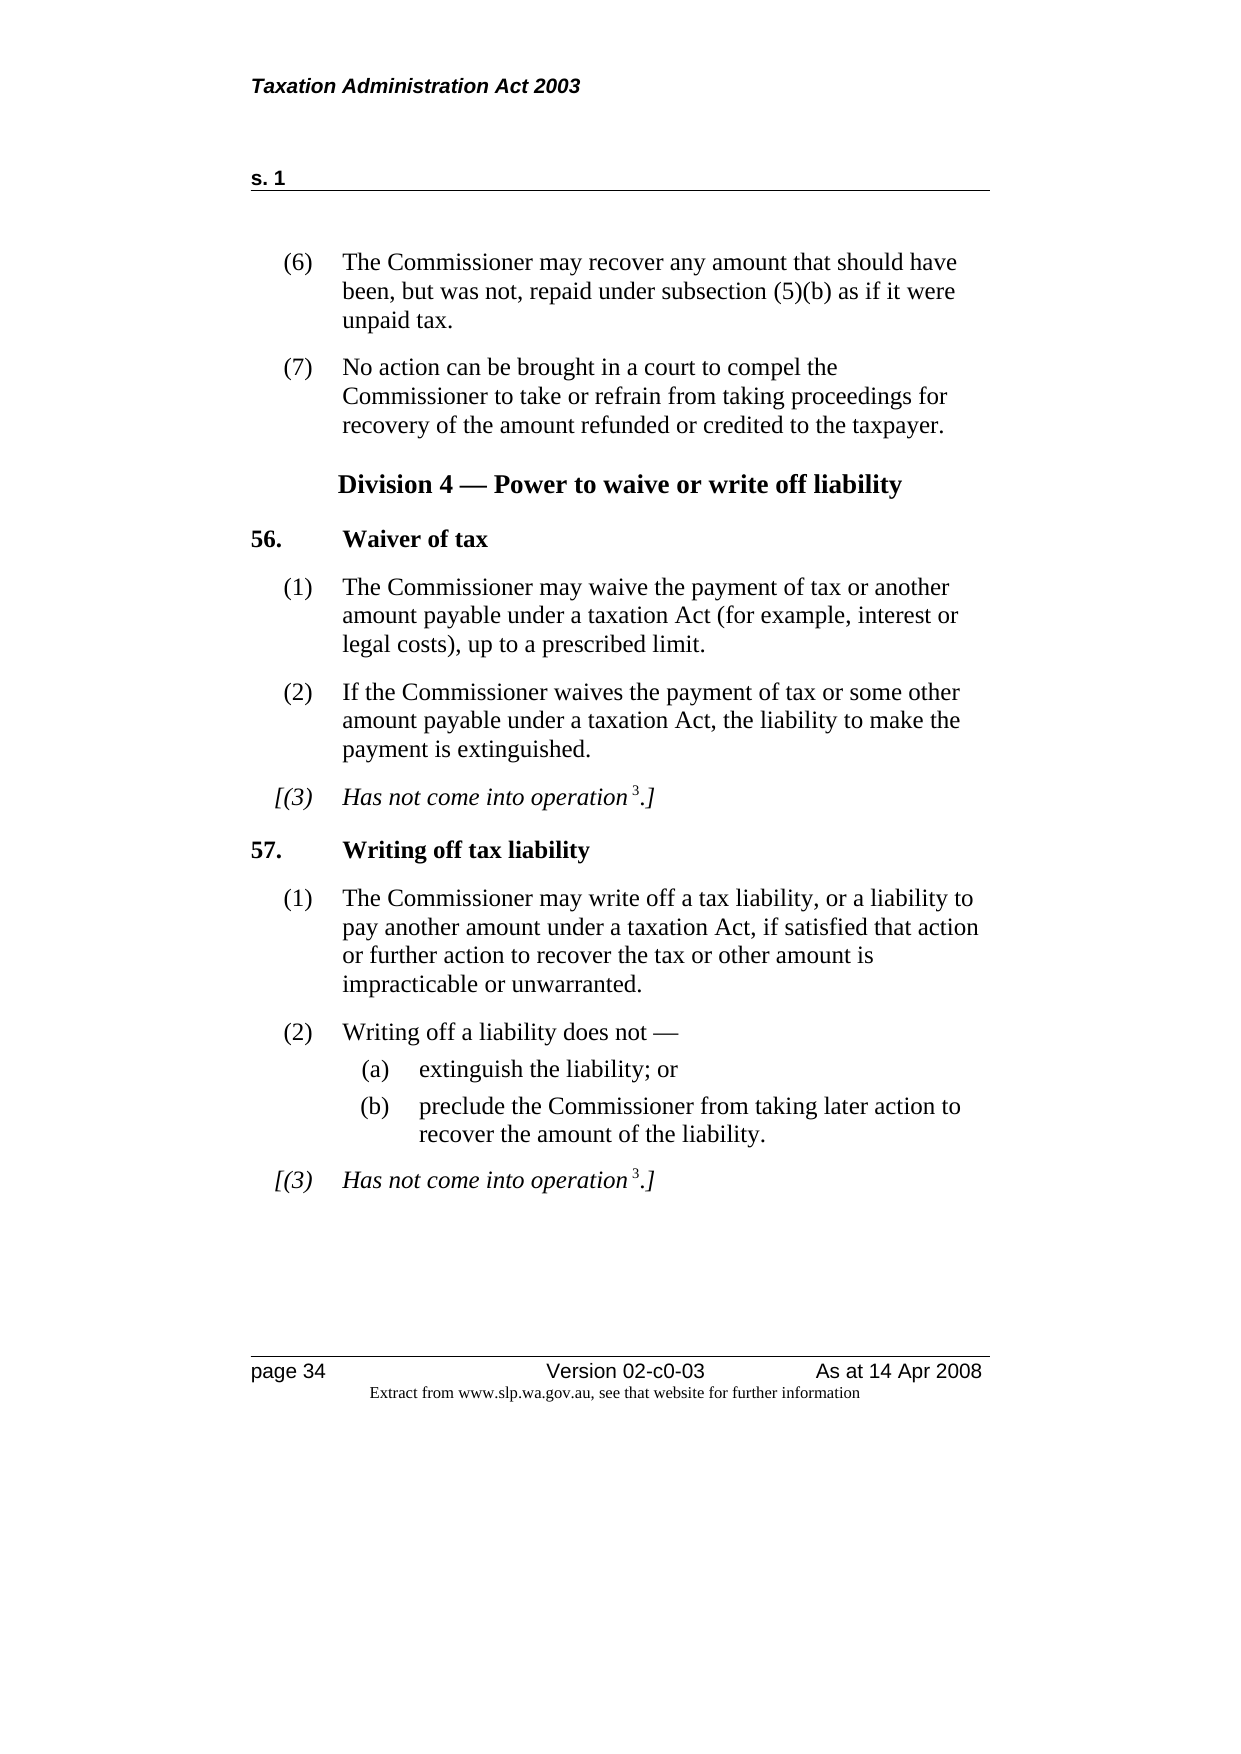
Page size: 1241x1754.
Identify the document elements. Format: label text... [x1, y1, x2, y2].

text (1) The Commissioner may write off a tax liability, or a liability to pay another amount under a taxation Act, if satisfied that action or further action to recover the tax or other amount is impracticable or unwarranted. [251, 883, 990, 998]
text (6) The Commissioner may recover any amount that should have been, but was not, repaid under subsection (5)(b) as if it were unpaid tax. [251, 247, 990, 334]
text (7) No action can be brought in a court to compel the Commissioner to take or refrain from taking proceedings for recovery of the amount refunded or credited to the taxpayer. [251, 352, 990, 439]
text (1) The Commissioner may waive the payment of tax or another amount payable under a taxation Act (for example, interest or legal costs), up to a prescribed limit. [251, 572, 990, 658]
subtitle 56. Waiver of tax [251, 524, 990, 553]
text (2) If the Commissioner waives the payment of tax or some other amount payable under a taxation Act, the liability to make the payment is extinguished. [251, 677, 990, 763]
subtitle Division 4 — Power to waive or write off liability [251, 468, 990, 499]
text [(3) Has not come into operation 3.] [251, 782, 990, 810]
text (2) Writing off a liability does not — [251, 1017, 990, 1045]
text (b) preclude the Commissioner from taking later action to recover the amount of the liability. [251, 1091, 990, 1148]
text [(3) Has not come into operation 3.] [251, 1165, 990, 1194]
text (a) extinguish the liability; or [251, 1054, 990, 1082]
subtitle 57. Writing off tax liability [251, 835, 990, 864]
